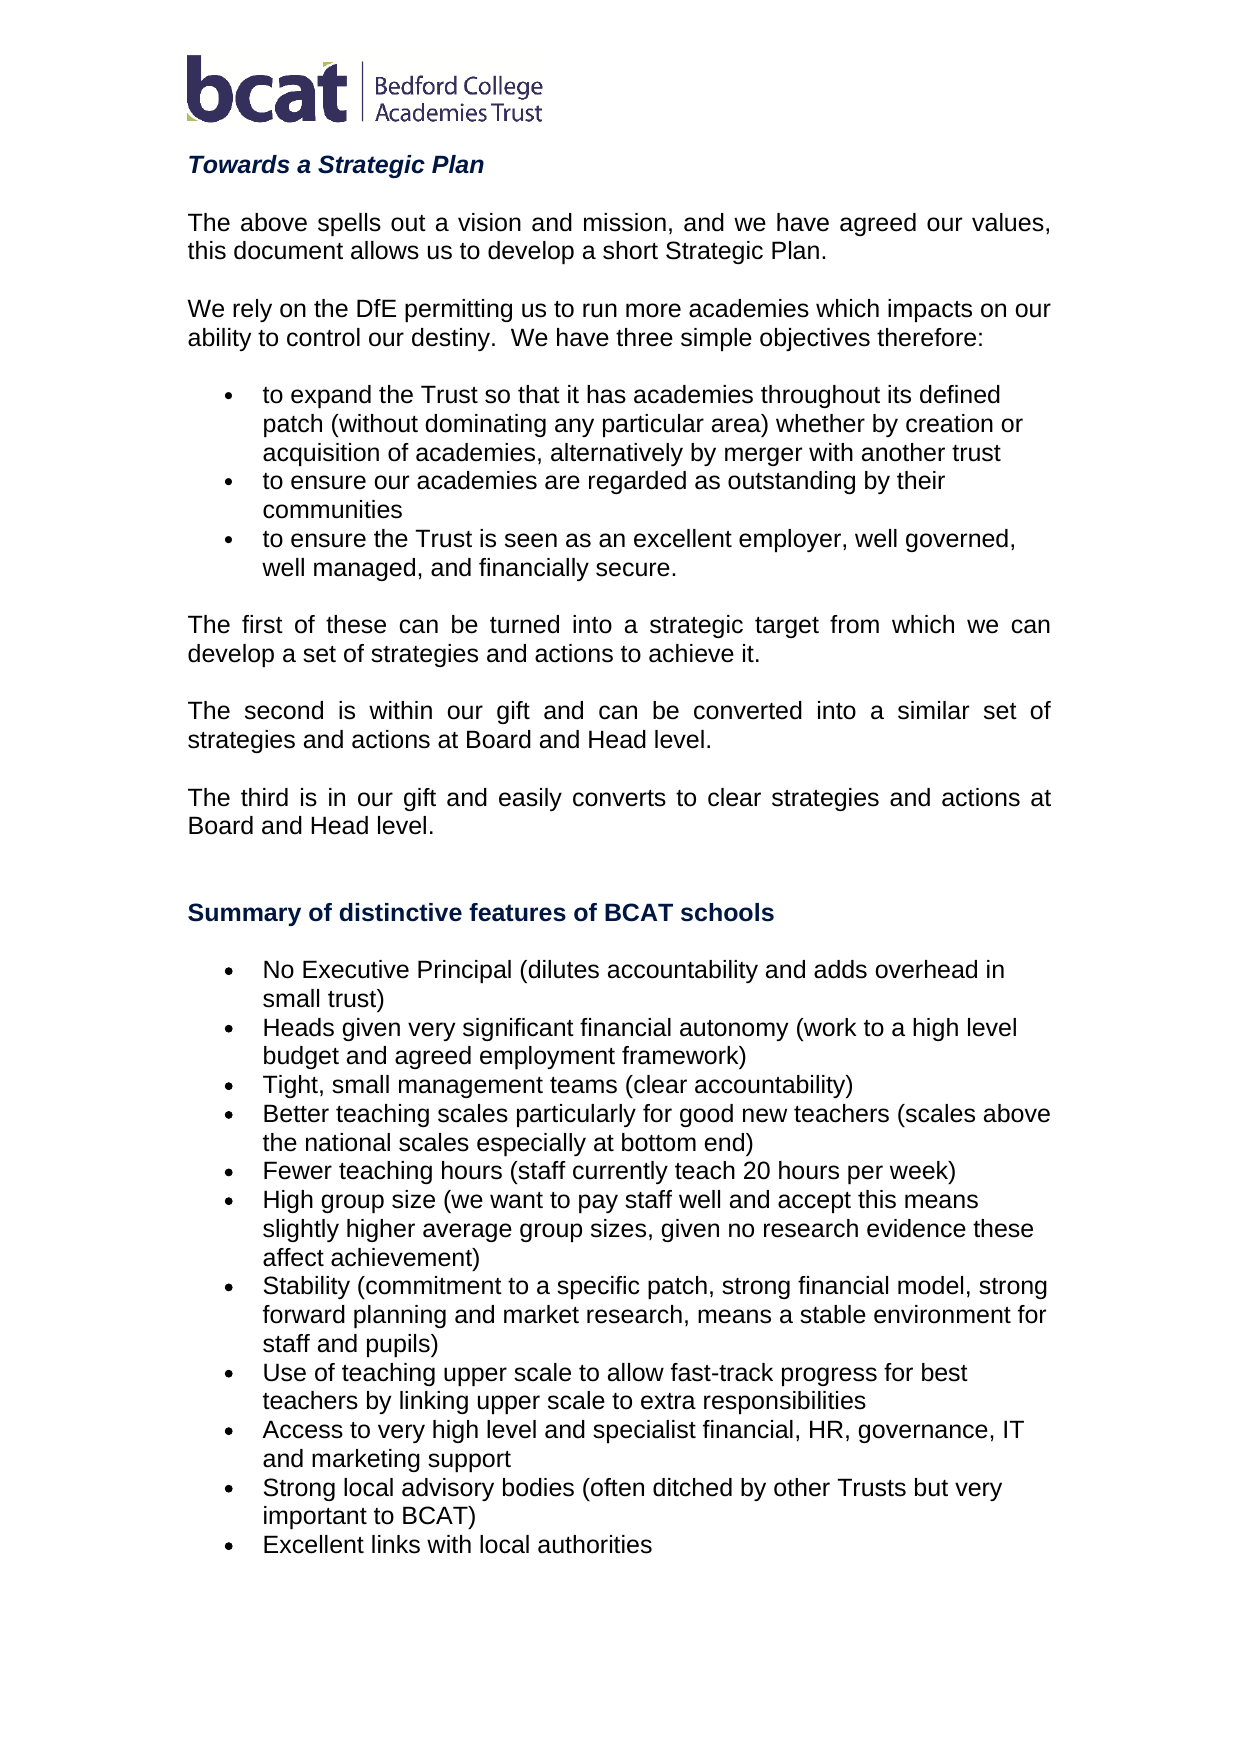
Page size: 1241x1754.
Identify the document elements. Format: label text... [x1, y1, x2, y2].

text The above spells out a vision and mission, and we have agreed our values, this document allows us to develop a short Strategic Plan. [187, 207, 1053, 265]
list to ensure the Trust is seen as an excellent employer, well governed, well managed, and financially secure. [225, 524, 1053, 581]
text The third is in our gift and easily converts to clear strategies and actions at Board and Head level. [187, 782, 1053, 840]
list Excellent links with local authorities [225, 1530, 1053, 1559]
list Tight, small management teams (clear accountability) [225, 1070, 1053, 1099]
text The second is within our gift and can be converted into a similar set of strategies and actions at Board and Head level. [187, 696, 1053, 754]
text The first of these can be turned into a strategic target from which we can develop a set of strategies and actions to achieve it. [187, 610, 1053, 667]
picture [182, 48, 547, 129]
list Better teaching scales particularly for good new teachers (scales above the national scales especially at bottom end) [225, 1099, 1053, 1156]
list Heads given very significant financial autonomy (work to a high level budget and agreed employment framework) [225, 1012, 1053, 1070]
list Use of teaching upper scale to allow fast-track progress for best teachers by linking upper scale to extra responsibilities [225, 1357, 1053, 1415]
list Stability (commitment to a specific patch, strong financial model, strong forward planning and market research, means a stable environment for staff and pupils) [225, 1271, 1053, 1357]
list Access to very high level and specialist financial, HR, governance, IT and marketing support [225, 1415, 1053, 1472]
list to ensure our academies are regarded as outstanding by their communities [225, 466, 1053, 524]
text Towards a Strategic Plan [187, 150, 1053, 179]
text Summary of distinctive features of BCAT schools [187, 897, 1053, 926]
list to expand the Trust so that it has academies throughout its defined patch (without dominating any particular area) whether by creation or acquisition of academies, alternatively by merger with another trust [225, 380, 1053, 466]
list Strong local advisory bodies (often ditched by other Trusts but very important to BCAT) [225, 1472, 1053, 1530]
list High group size (we want to pay staff well and accept this means slightly higher average group sizes, given no research evidence these affect achievement) [225, 1185, 1053, 1271]
list No Executive Principal (dilutes accountability and adds overhead in small trust) [225, 955, 1053, 1012]
text We rely on the DfE permitting us to run more academies which impacts on our ability to control our destiny. We have three simple objectives therefore: [187, 294, 1053, 351]
list Fewer teaching hours (staff currently teach 20 hours per week) [225, 1156, 1053, 1185]
